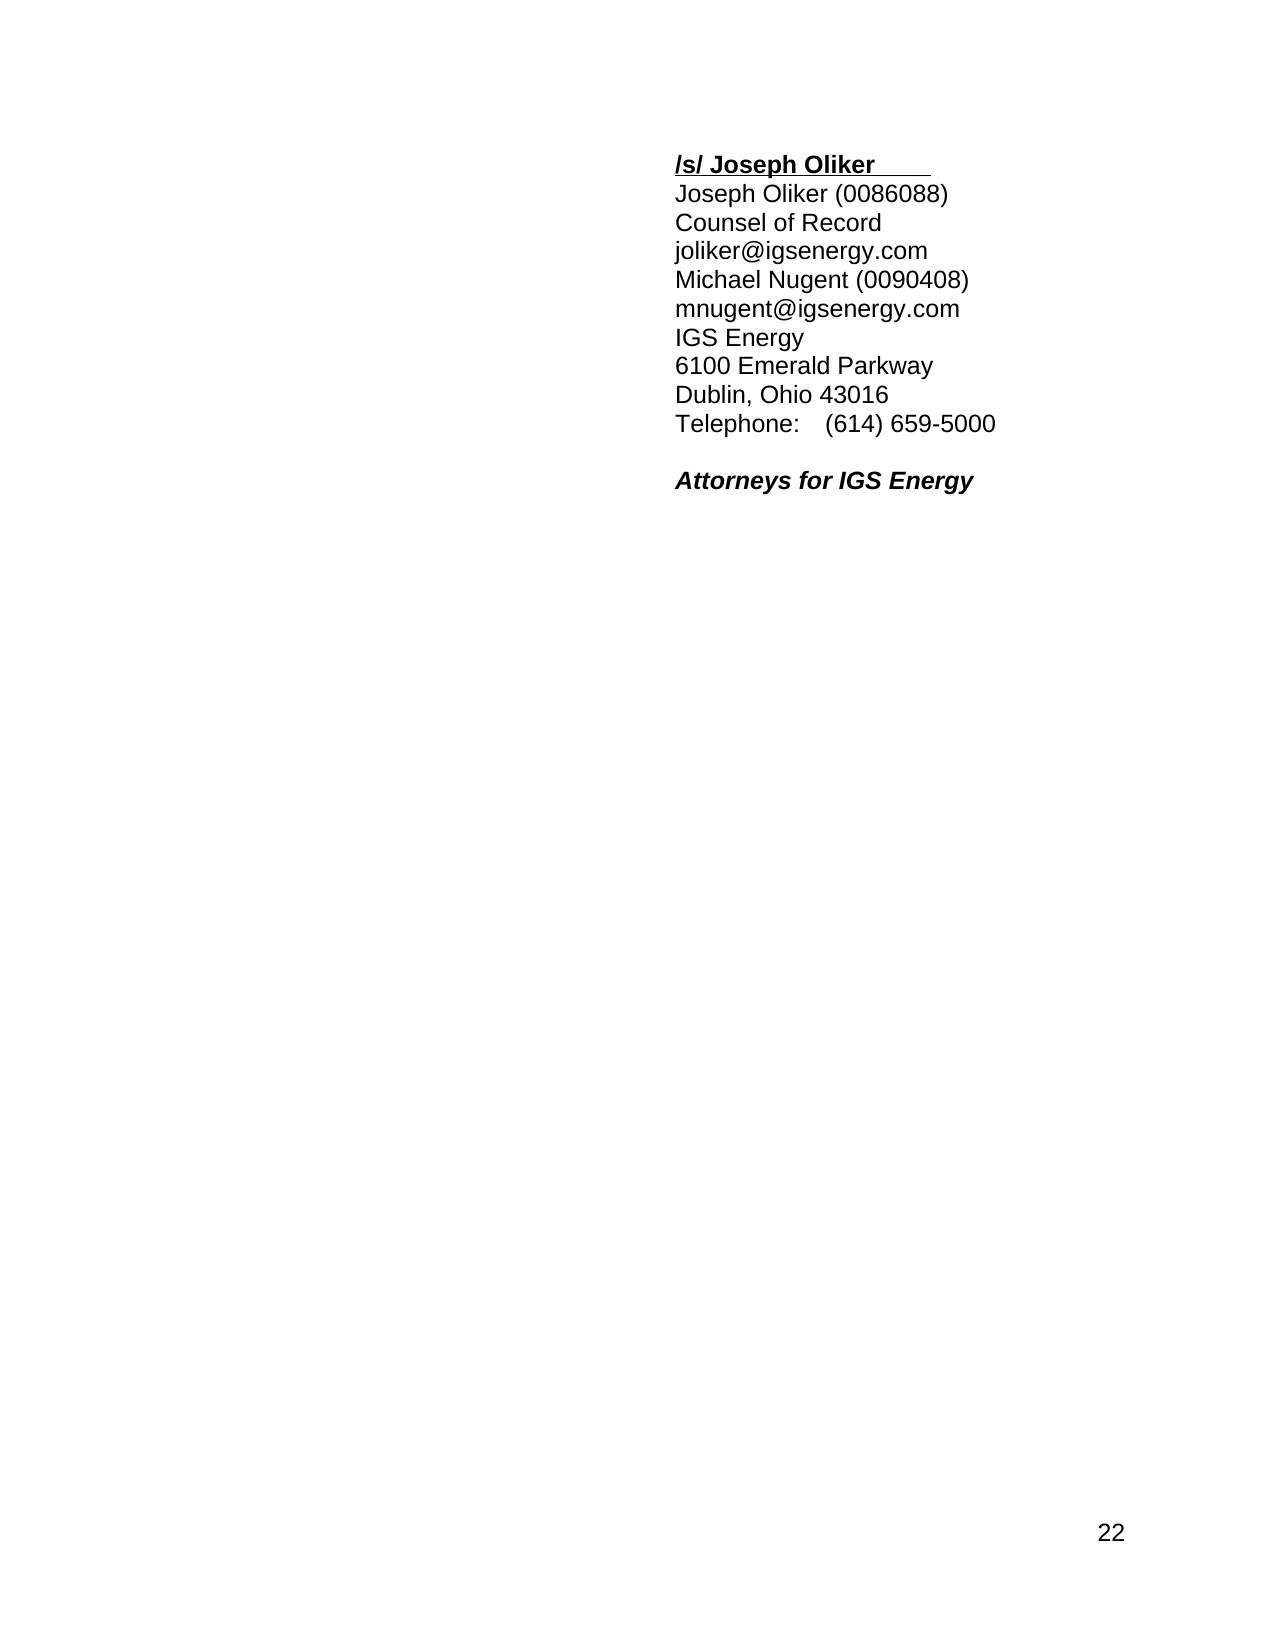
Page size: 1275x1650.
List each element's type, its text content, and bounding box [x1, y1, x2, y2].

text 6100 Emerald Parkway [675, 351, 1125, 380]
text IGS Energy [675, 322, 1125, 351]
text Counsel of Record [675, 207, 1125, 236]
text Michael Nugent (0090408) [675, 265, 1125, 294]
text joliker@igsenergy.com [675, 236, 1125, 265]
text Attorneys for IGS Energy [675, 466, 1125, 495]
text mnugent@igsenergy.com [675, 294, 1125, 322]
text Joseph Oliker (0086088) [675, 179, 1125, 207]
text Telephone: (614) 659-5000 [675, 409, 1125, 437]
text Dublin, Ohio 43016 [675, 380, 1125, 409]
text /s/ Joseph Oliker____ [600, 150, 1125, 179]
